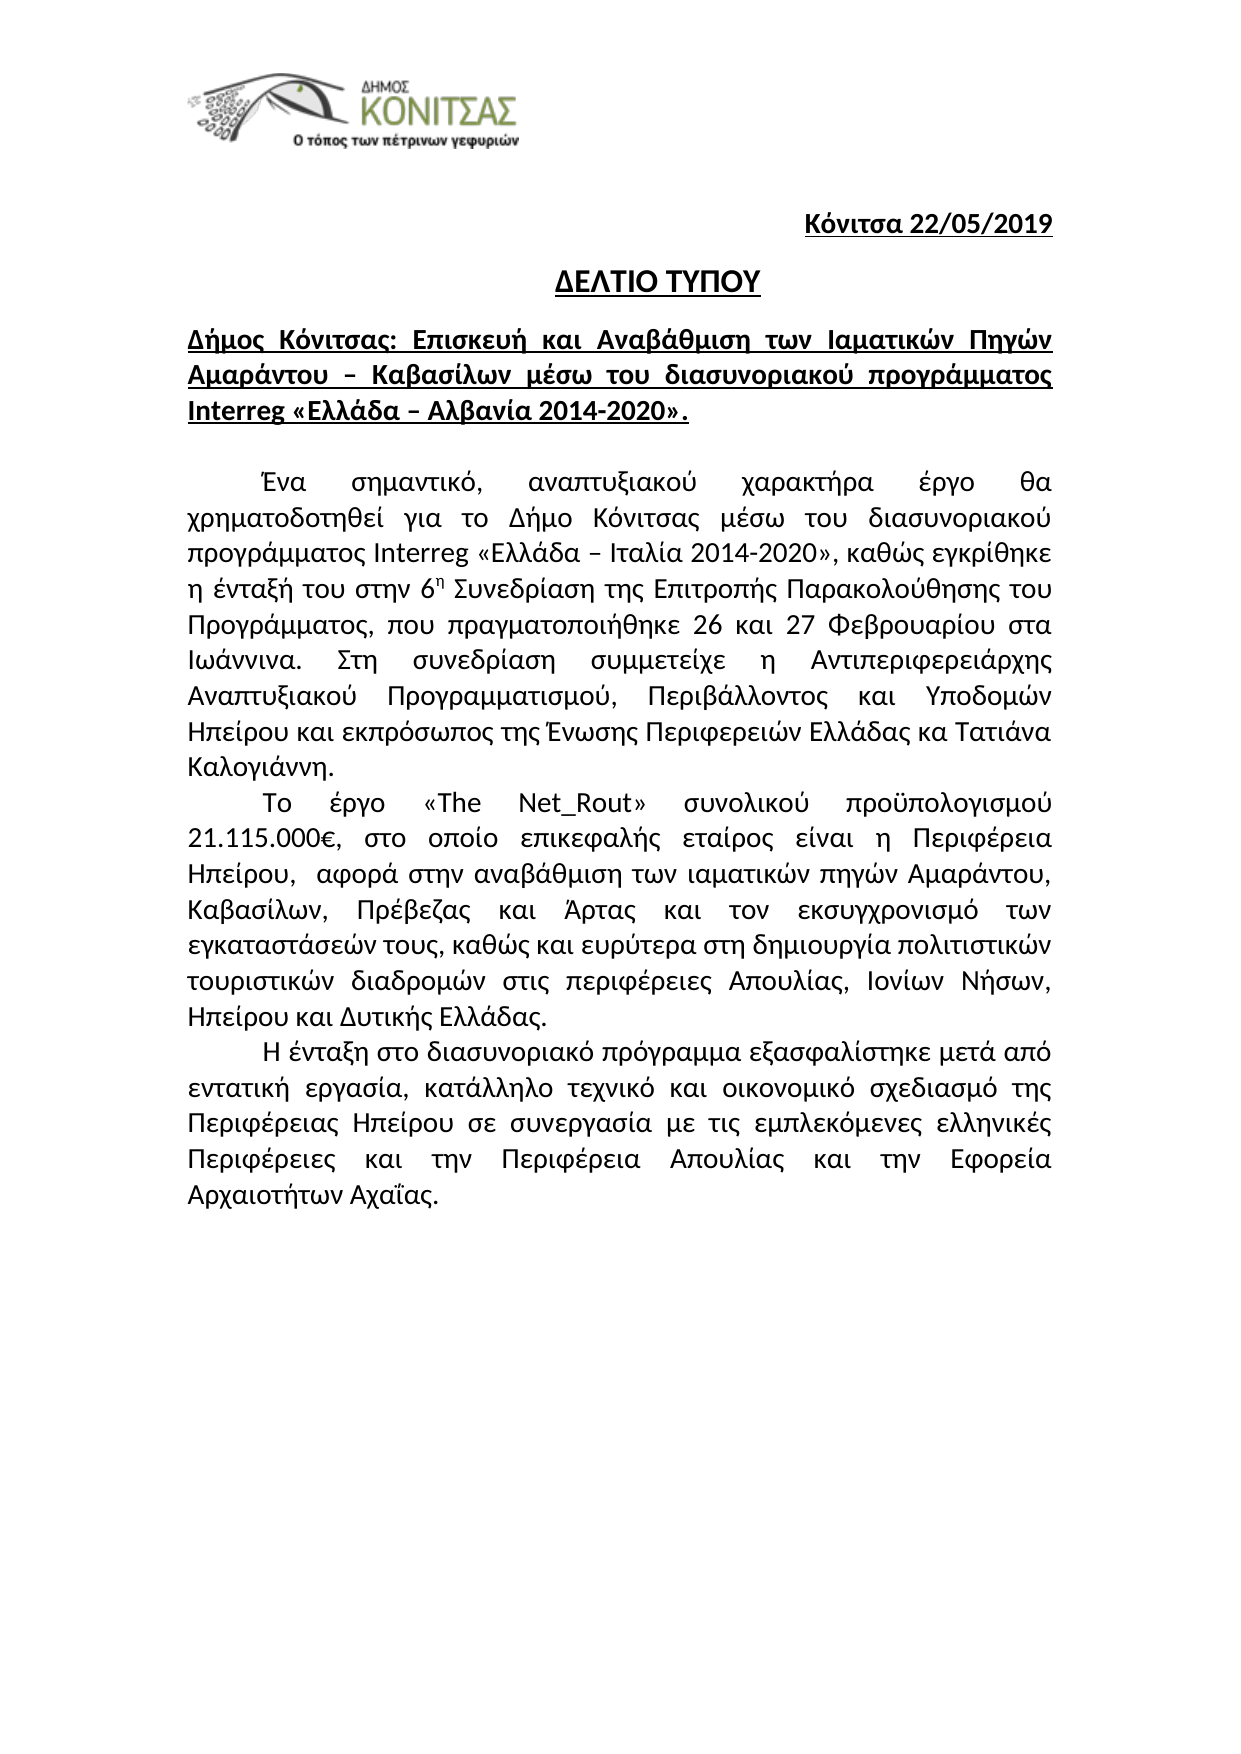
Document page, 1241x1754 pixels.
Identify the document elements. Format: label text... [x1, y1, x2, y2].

text Δήμος Κόνιτσας: Επισκευή και Αναβάθμιση των Ιαματικών Πηγών Αμαράντου – Καβασίλων μέσω του διασυνοριακού προγράμματος Interreg «Ελλάδα – Αλβανία 2014-2020». [187, 321, 1053, 351]
text Το έργο «The Net_Rout» συνολικού προϋπολογισμού 21.115.000€, στο οποίο επικεφαλής εταίρος είναι η Περιφέρεια Ηπείρου, αφορά στην αναβάθμιση των ιαματικών πηγών Αμαράντου, Καβασίλων, Πρέβεζας και Άρτας και τον εκσυγχρονισμό των εγκαταστάσεών τους, καθώς και ευρύτερα στη δημιουργία πολιτιστικών τουριστικών διαδρομών στις περιφέρειες Απουλίας, Ιονίων Νήσων, Ηπείρου και Δυτικής Ελλάδας. [187, 784, 1053, 1033]
text ΔΕΛΤΙΟ ΤΥΠΟΥ [187, 260, 1053, 301]
text Η ένταξη στο διασυνοριακό πρόγραμμα εξασφαλίστηκε μετά από εντατική εργασία, κατάλληλο τεχνικό και οικονομικό σχεδιασμό της Περιφέρειας Ηπείρου σε συνεργασία με τις εμπλεκόμενες ελληνικές Περιφέρειες και την Περιφέρεια Απουλίας και την Εφορεία Αρχαιοτήτων Αχαΐας. [187, 1033, 1053, 1211]
text Δήμος Κόνιτσας: Επισκευή και Αναβάθμιση των Ιαματικών Πηγών Αμαράντου – Καβασίλων μέσω του διασυνοριακού προγράμματος Interreg «Ελλάδα – Αλβανία 2014-2020». [187, 388, 1053, 428]
text Δήμος Κόνιτσας: Επισκευή και Αναβάθμιση των Ιαματικών Πηγών Αμαράντου – Καβασίλων μέσω του διασυνοριακού προγράμματος Interreg «Ελλάδα – Αλβανία 2014-2020». [187, 352, 1053, 387]
picture [187, 73, 519, 149]
text Κόνιτσα 22/05/2019 [187, 205, 1053, 241]
text Ένα σημαντικό, αναπτυξιακού χαρακτήρα έργο θα χρηματοδοτηθεί για το Δήμο Κόνιτσας μέσω του διασυνοριακού προγράμματος Interreg «Ελλάδα – Ιταλία 2014-2020», καθώς εγκρίθηκε η ένταξή του στην 6η Συνεδρίαση της Επιτροπής Παρακολούθησης του Προγράμματος, που πραγματοποιήθηκε 26 και 27 Φεβρουαρίου στα Ιωάννινα. Στη συνεδρίαση συμμετείχε η Αντιπεριφερειάρχης Αναπτυξιακού Προγραμματισμού, Περιβάλλοντος και Υποδομών Ηπείρου και εκπρόσωπος της Ένωσης Περιφερειών Ελλάδας κα Τατιάνα Καλογιάννη. [187, 463, 1053, 784]
